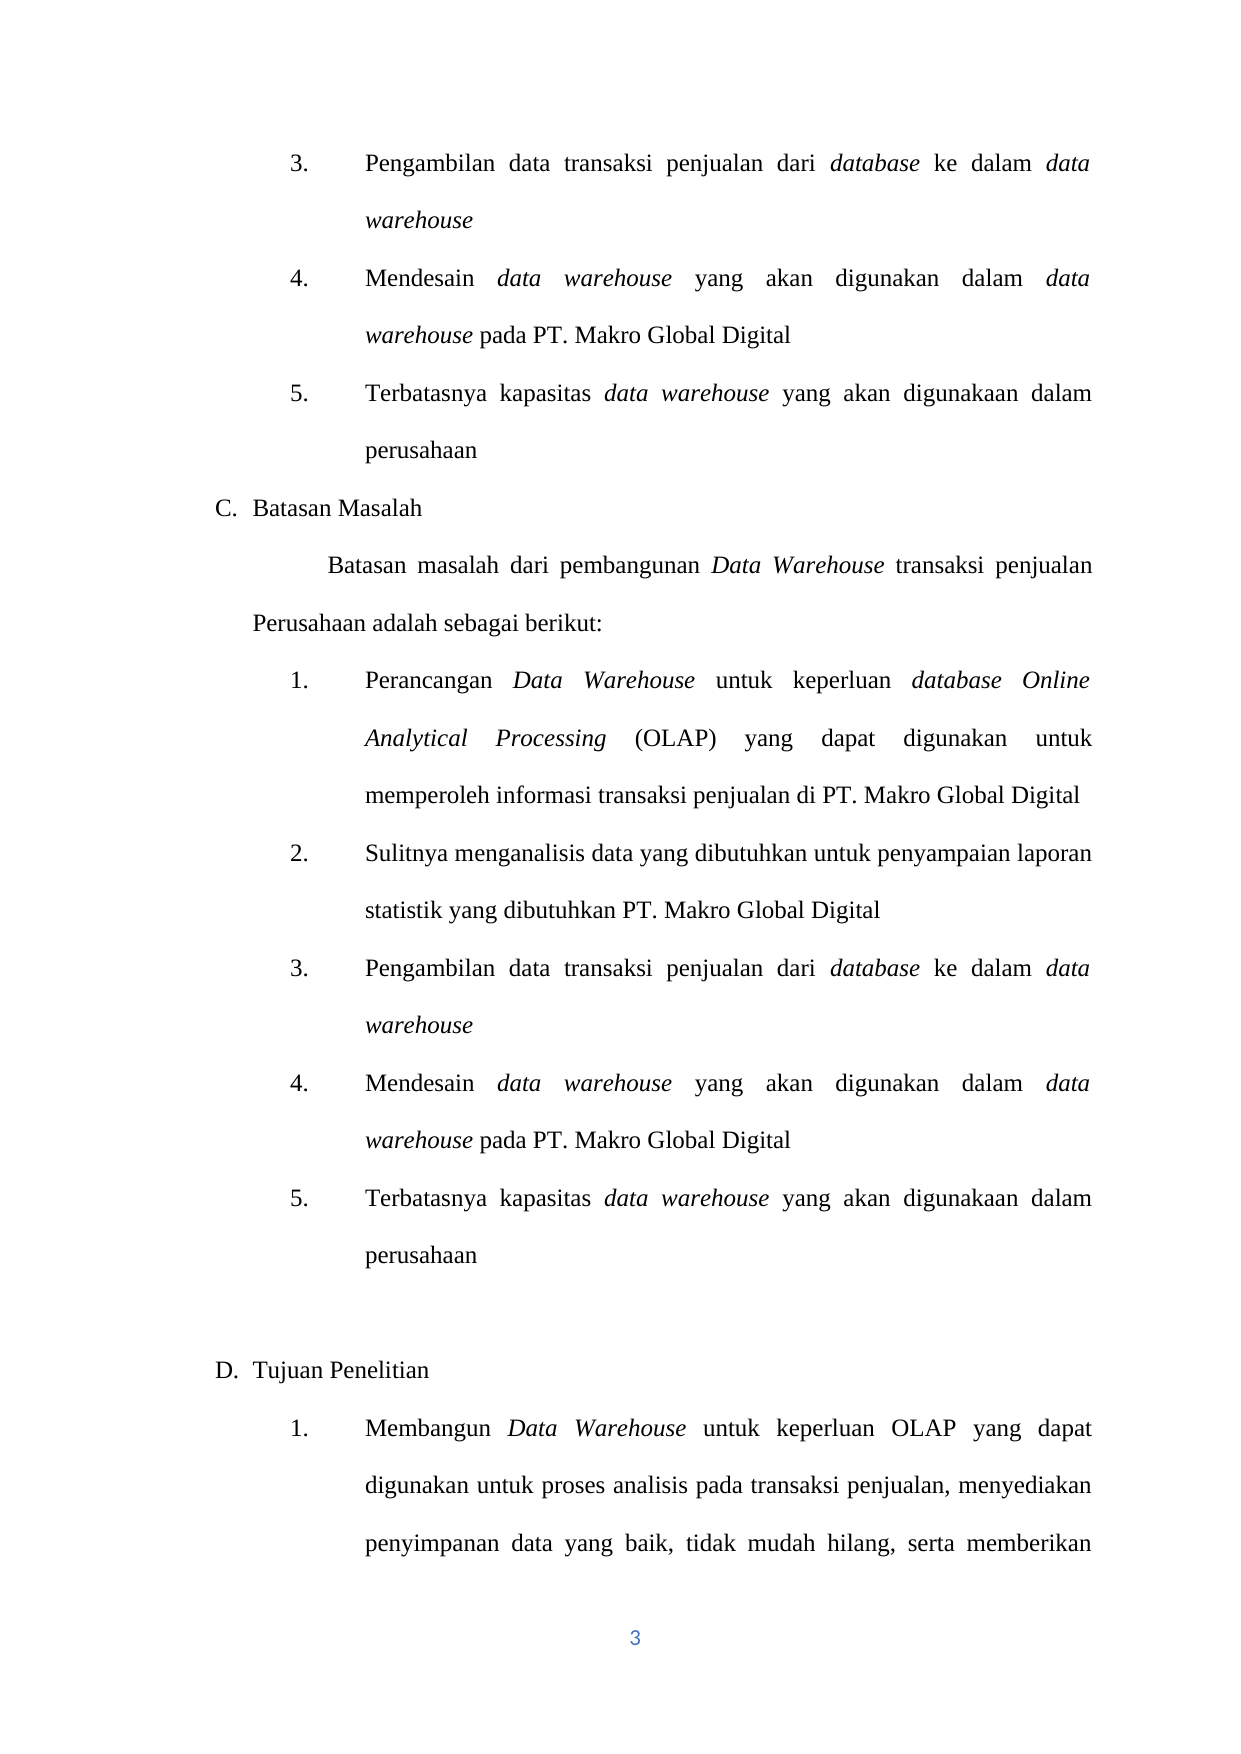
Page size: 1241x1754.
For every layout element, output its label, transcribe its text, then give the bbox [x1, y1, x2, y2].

list Sulitnya menganalisis data yang dibutuhkan untuk penyampaian laporan statistik yang dibutuhkan PT. Makro Global Digital [290, 838, 1092, 924]
list Mendesain data warehouse yang akan digunakan dalam data warehouse pada PT. Makro Global Digital [290, 1068, 1092, 1154]
list Perancangan Data Warehouse untuk keperluan database Online Analytical Processing (OLAP) yang dapat digunakan untuk memperoleh informasi transaksi penjualan di PT. Makro Global Digital [290, 665, 1092, 809]
list Terbatasnya kapasitas data warehouse yang akan digunakaan dalam perusahaan [290, 378, 1092, 464]
list Mendesain data warehouse yang akan digunakan dalam data warehouse pada PT. Makro Global Digital [290, 263, 1092, 349]
list Terbatasnya kapasitas data warehouse yang akan digunakaan dalam perusahaan [290, 1183, 1092, 1269]
list Tujuan Penelitian [215, 1355, 1092, 1384]
list Pengambilan data transaksi penjualan dari database ke dalam data warehouse [290, 148, 1092, 234]
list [290, 1413, 1092, 1556]
text Batasan masalah dari pembangunan Data Warehouse transaksi penjualan Perusahaan adalah sebagai berikut: [252, 550, 1092, 636]
list Batasan Masalah [215, 493, 1092, 521]
list Pengambilan data transaksi penjualan dari database ke dalam data warehouse [290, 953, 1092, 1039]
